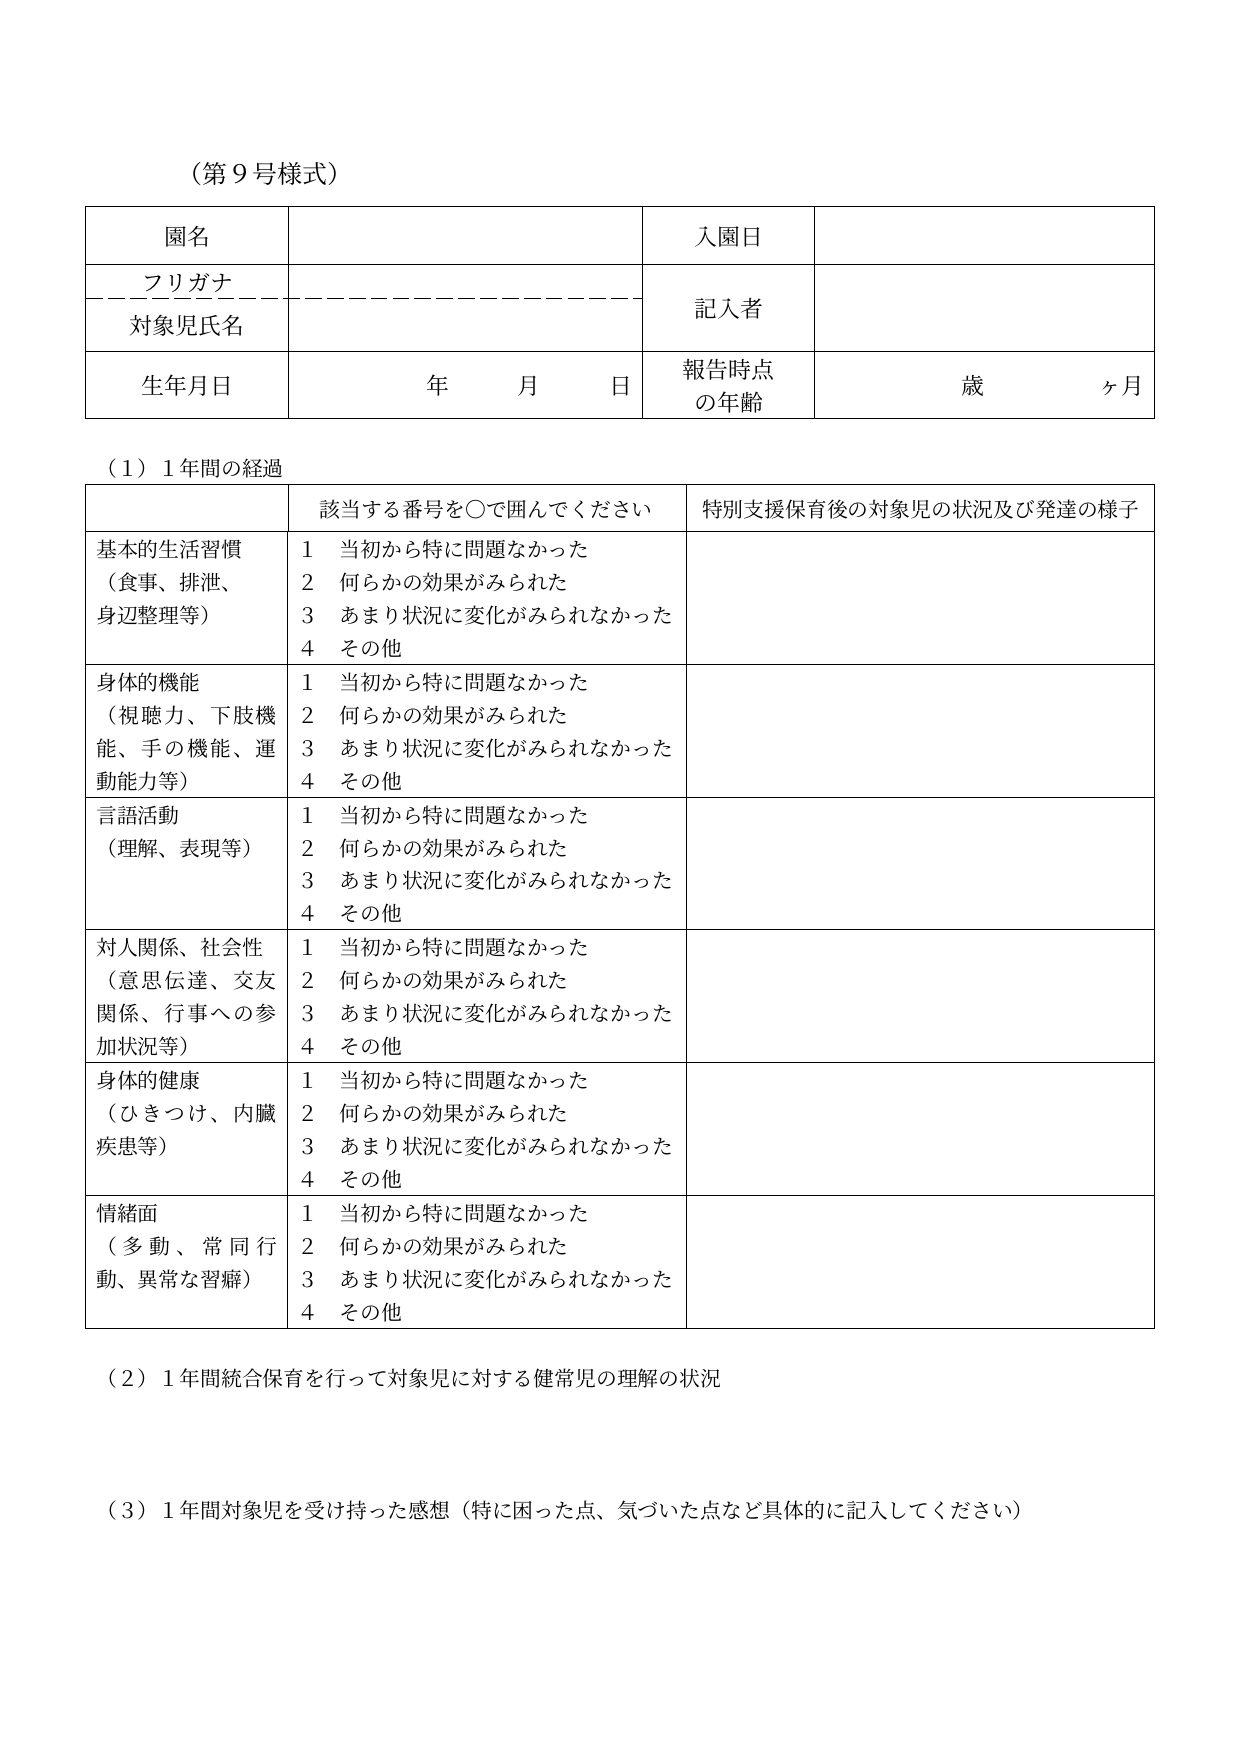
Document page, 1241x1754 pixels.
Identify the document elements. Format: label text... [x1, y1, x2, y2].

table_cell １ 当初から特に問題なかった ２ 何らかの効果がみられた ３ あまり状況に変化がみられなかった ４ その他 [288, 1196, 686, 1327]
table_cell １ 当初から特に問題なかった ２ 何らかの効果がみられた ３ あまり状況に変化がみられなかった ４ その他 [288, 532, 686, 664]
table_cell 報告時点 の年齢 [643, 352, 814, 417]
table_header [289, 207, 642, 263]
table_cell 記入者 [643, 265, 814, 351]
table_cell [687, 665, 1154, 797]
table_header 入園日 [643, 207, 814, 263]
table_cell 歳 ヶ月 [815, 352, 1154, 417]
table_cell [289, 298, 642, 351]
table_cell [86, 485, 288, 531]
table_header 園名 [86, 207, 288, 263]
table_cell １ 当初から特に問題なかった ２ 何らかの効果がみられた ３ あまり状況に変化がみられなかった ４ その他 [288, 665, 686, 797]
table_cell 特別支援保育後の対象児の状況及び発達の様子 [687, 485, 1154, 531]
table_cell 生年月日 [86, 352, 288, 417]
table_cell 対象児氏名 [86, 298, 288, 351]
table_cell 言語活動 （理解、表現等） [86, 798, 287, 929]
table_cell 年 月 日 [289, 352, 642, 417]
table_cell （１）１年間の経過 [86, 419, 1154, 484]
table_cell １ 当初から特に問題なかった ２ 何らかの効果がみられた ３ あまり状況に変化がみられなかった ４ その他 [288, 1063, 686, 1195]
table_cell [687, 1063, 1154, 1195]
table_header [815, 207, 1154, 263]
table_cell [289, 265, 642, 297]
text （第９号様式） [177, 140, 1063, 206]
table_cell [86, 1329, 1154, 1625]
table_cell [815, 265, 1154, 351]
table_cell フリガナ [86, 265, 288, 297]
table_cell [687, 798, 1154, 929]
table_cell [687, 930, 1154, 1062]
table_cell １ 当初から特に問題なかった ２ 何らかの効果がみられた ３ あまり状況に変化がみられなかった ４ その他 [288, 798, 686, 929]
table_cell １ 当初から特に問題なかった ２ 何らかの効果がみられた ３ あまり状況に変化がみられなかった ４ その他 [288, 930, 686, 1062]
table_cell 身体的機能 （視聴力、下肢機能、手の機能、運動能力等） [86, 665, 287, 797]
table_cell 対人関係、社会性 （意思伝達、交友関係、行事への参加状況等） [86, 930, 287, 1062]
table_cell 身体的健康 （ひきつけ、内臓疾患等） [86, 1063, 287, 1195]
table_cell 基本的生活習慣 （食事、排泄、 身辺整理等） [86, 532, 287, 664]
table_cell 該当する番号を〇で囲んでください [289, 485, 686, 531]
table_cell [687, 1196, 1154, 1327]
table_cell [687, 532, 1154, 664]
table_cell 情緒面 （多動、常同行動、異常な習癖） [86, 1196, 287, 1327]
